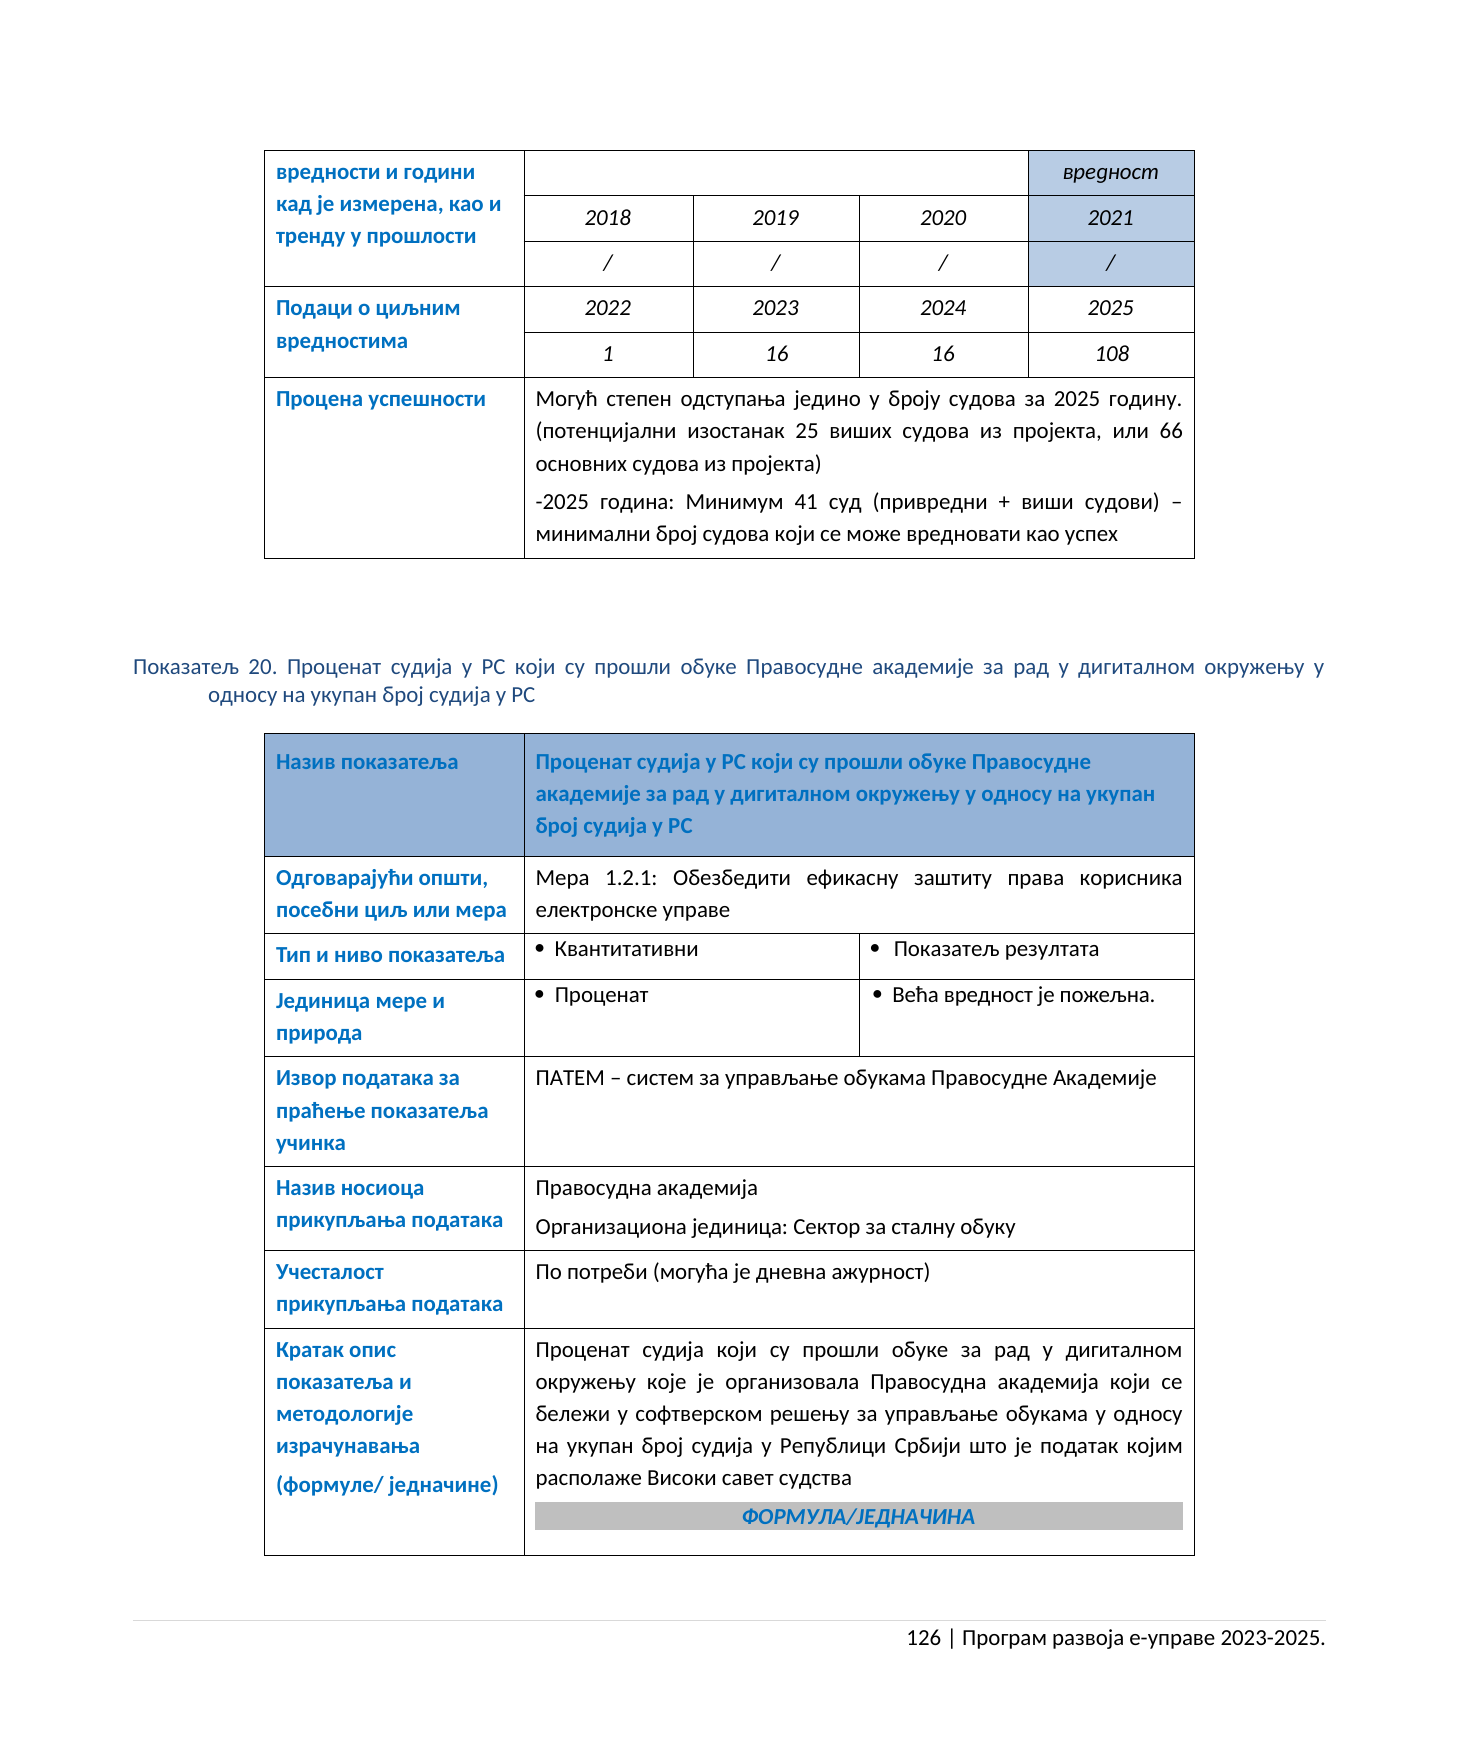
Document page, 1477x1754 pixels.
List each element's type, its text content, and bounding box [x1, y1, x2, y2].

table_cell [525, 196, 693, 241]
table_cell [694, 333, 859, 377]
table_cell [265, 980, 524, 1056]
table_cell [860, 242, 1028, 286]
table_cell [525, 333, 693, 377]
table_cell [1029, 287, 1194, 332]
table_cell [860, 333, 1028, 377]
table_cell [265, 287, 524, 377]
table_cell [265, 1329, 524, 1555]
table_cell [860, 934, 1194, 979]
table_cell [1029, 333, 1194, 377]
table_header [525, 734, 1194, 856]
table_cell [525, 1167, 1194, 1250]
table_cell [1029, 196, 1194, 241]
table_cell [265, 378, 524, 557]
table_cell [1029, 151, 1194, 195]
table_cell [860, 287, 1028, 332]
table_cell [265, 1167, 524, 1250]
subtitle Показатељ 20. Проценат судија у РС који су прошли обуке Правосудне академије за рад у дигиталном окружењу у односу на укупан број судија у РС [133, 652, 1326, 708]
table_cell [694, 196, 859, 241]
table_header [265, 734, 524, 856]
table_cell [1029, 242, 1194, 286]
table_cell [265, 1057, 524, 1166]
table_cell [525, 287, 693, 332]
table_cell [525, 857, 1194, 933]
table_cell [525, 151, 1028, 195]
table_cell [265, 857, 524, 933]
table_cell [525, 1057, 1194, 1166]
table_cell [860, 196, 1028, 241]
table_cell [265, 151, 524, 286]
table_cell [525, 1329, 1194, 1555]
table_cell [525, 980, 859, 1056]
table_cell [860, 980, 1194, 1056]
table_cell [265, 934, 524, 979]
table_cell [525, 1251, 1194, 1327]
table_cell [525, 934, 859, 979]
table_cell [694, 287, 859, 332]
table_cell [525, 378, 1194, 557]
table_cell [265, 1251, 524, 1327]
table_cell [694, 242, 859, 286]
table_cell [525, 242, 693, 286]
